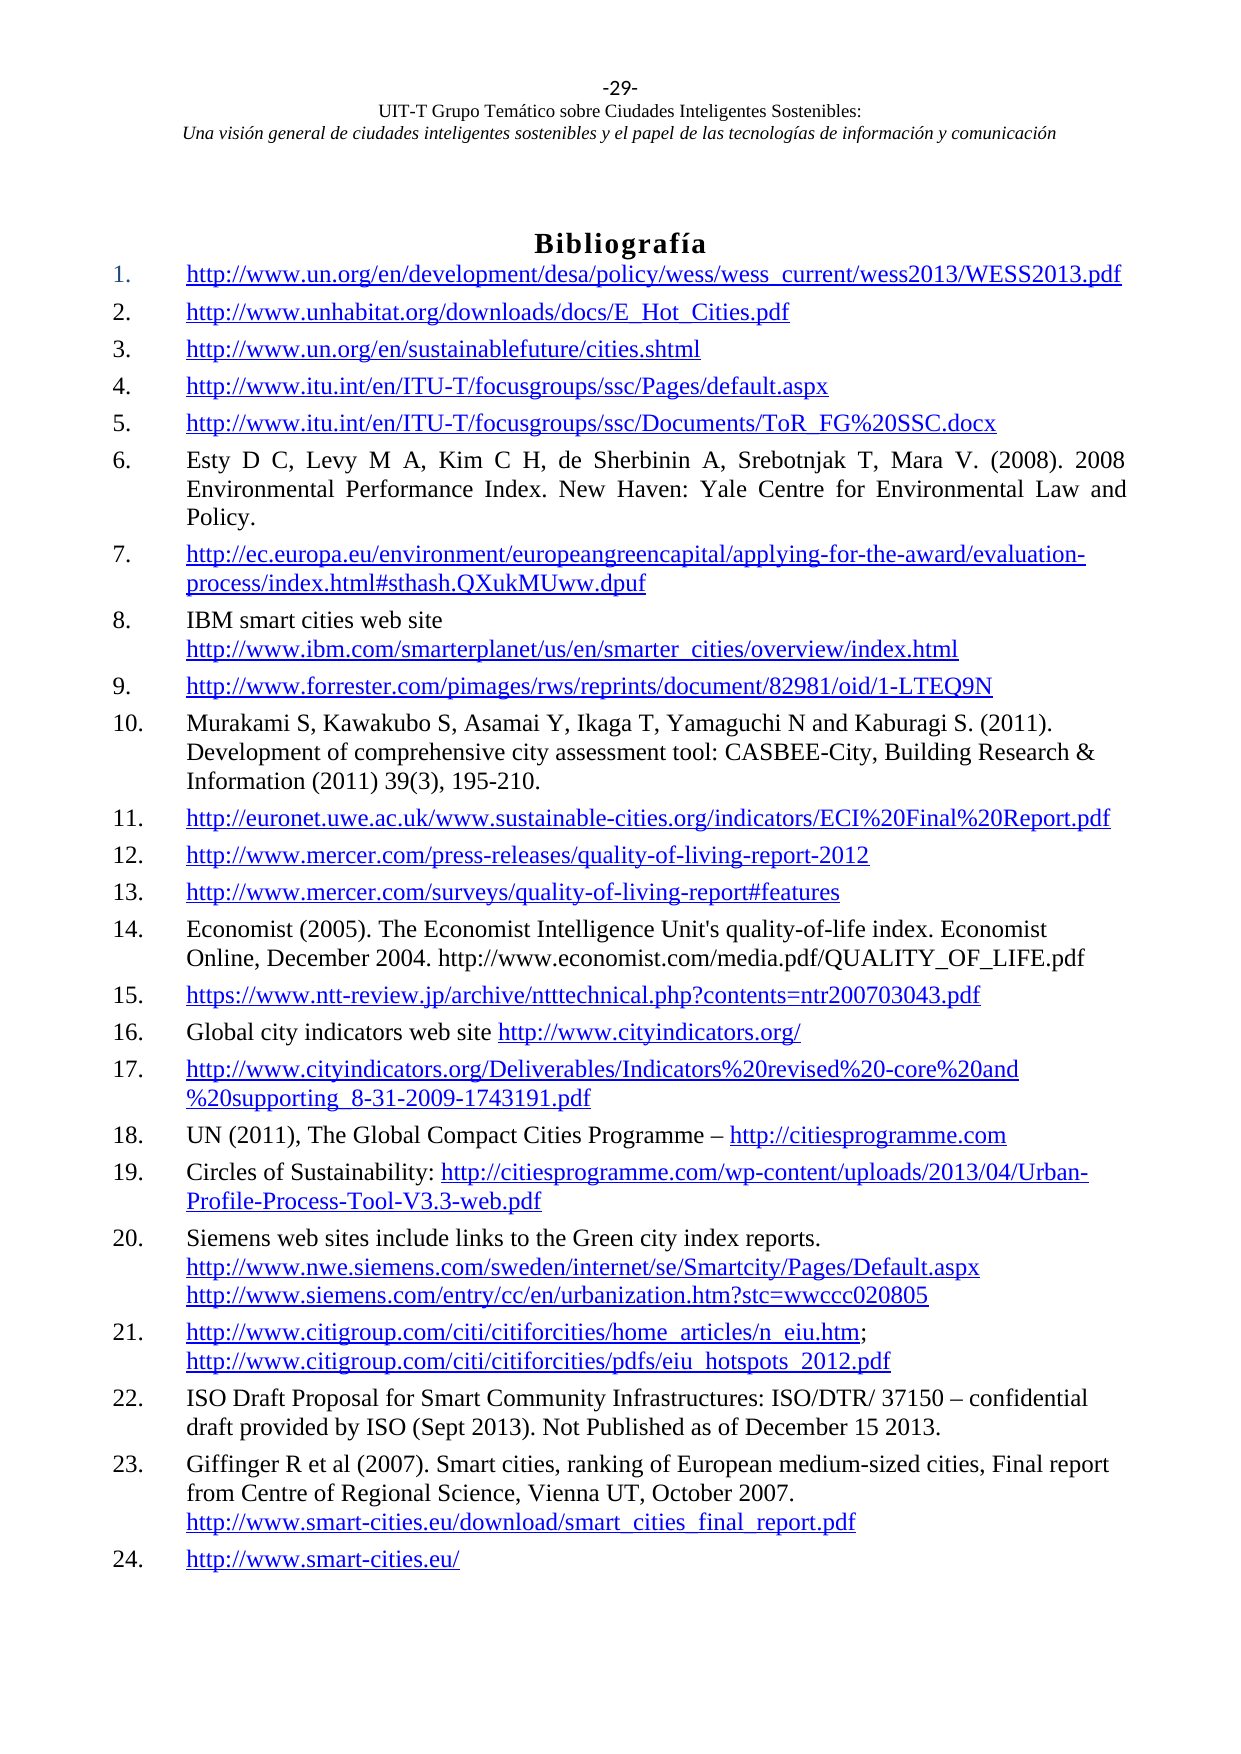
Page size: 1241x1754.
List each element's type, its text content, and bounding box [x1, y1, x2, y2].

text 15. https://www.ntt-review.jp/archive/ntttechnical.php?contents=ntr200703043.pdf [112, 980, 1128, 1009]
text 19. Circles of Sustainability: http://citiesprogramme.com/wp-content/uploads/2013/04/Urban-Profile-Process-Tool-V3.3-web.pdf [112, 1157, 1128, 1214]
text 3. http://www.un.org/en/sustainablefuture/cities.shtml [112, 334, 1128, 362]
text 2. http://www.unhabitat.org/downloads/docs/E_Hot_Cities.pdf [112, 297, 1128, 325]
text 9. http://www.forrester.com/pimages/rws/reprints/document/82981/oid/1-LTEQ9N [112, 671, 1128, 700]
list http://www.un.org/en/development/desa/policy/wess/wess_current/wess2013/WESS2013.pdf [112, 259, 1128, 288]
text 5. http://www.itu.int/en/ITU-T/focusgroups/ssc/Documents/ToR_FG%20SSC.docx [112, 408, 1128, 437]
text 23. Giffinger R et al (2007). Smart cities, ranking of European medium-sized cities, Final report from Centre of Regional Science, Vienna UT, October 2007. http://www.smart-cities.eu/download/smart_cities_final_report.pdf [112, 1449, 1128, 1535]
text 11. http://euronet.uwe.ac.uk/www.sustainable-cities.org/indicators/ECI%20Final%20Report.pdf [112, 803, 1128, 832]
text 17. http://www.cityindicators.org/Deliverables/Indicators%20revised%20-core%20and%20supporting_8-31-2009-1743191.pdf [112, 1054, 1128, 1112]
text 24. http://www.smart-cities.eu/ [112, 1544, 1128, 1572]
text 16. Global city indicators web site http://www.cityindicators.org/ [112, 1017, 1128, 1046]
text 22. ISO Draft Proposal for Smart Community Infrastructures: ISO/DTR/ 37150 – confidential draft provided by ISO (Sept 2013). Not Published as of December 15 2013. [112, 1383, 1128, 1441]
text 13. http://www.mercer.com/surveys/quality-of-living-report#features [112, 877, 1128, 906]
text 4. http://www.itu.int/en/ITU-T/focusgroups/ssc/Pages/default.aspx [112, 371, 1128, 399]
text 18. UN (2011), The Global Compact Cities Programme – http://citiesprogramme.com [112, 1120, 1128, 1149]
text 20. Siemens web sites include links to the Green city index reports. http://www.nwe.siemens.com/sweden/internet/se/Smartcity/Pages/Default.aspx http://www.siemens.com/entry/cc/en/urbanization.htm?stc=wwccc020805 [112, 1223, 1128, 1309]
text 10. Murakami S, Kawakubo S, Asamai Y, Ikaga T, Yamaguchi N and Kaburagi S. (2011). Development of comprehensive city assessment tool: CASBEE-City, Building Research & Information (2011) 39(3), 195-210. [112, 708, 1128, 794]
text 14. Economist (2005). The Economist Intelligence Unit's quality-of-life index. Economist Online, December 2004. http://www.economist.com/media.pdf/QUALITY_OF_LIFE.pdf [112, 914, 1128, 972]
text 8. IBM smart cities web site http://www.ibm.com/smarterplanet/us/en/smarter_cities/overview/index.html [112, 605, 1128, 663]
text 6. Esty D C, Levy M A, Kim C H, de Sherbinin A, Srebotnjak T, Mara V. (2008). 2008 Environmental Performance Index. New Haven: Yale Centre for Environmental Law and Policy. [112, 445, 1128, 531]
text 12. http://www.mercer.com/press-releases/quality-of-living-report-2012 [112, 840, 1128, 869]
text 7. http://ec.europa.eu/environment/europeangreencapital/applying-for-the-award/evaluation-process/index.html#sthash.QXukMUww.dpuf [112, 539, 1128, 597]
text 21. http://www.citigroup.com/citi/citiforcities/home_articles/n_eiu.htm; http://www.citigroup.com/citi/citiforcities/pdfs/eiu_hotspots_2012.pdf [112, 1317, 1128, 1375]
subtitle Bibliografía [112, 226, 1128, 259]
